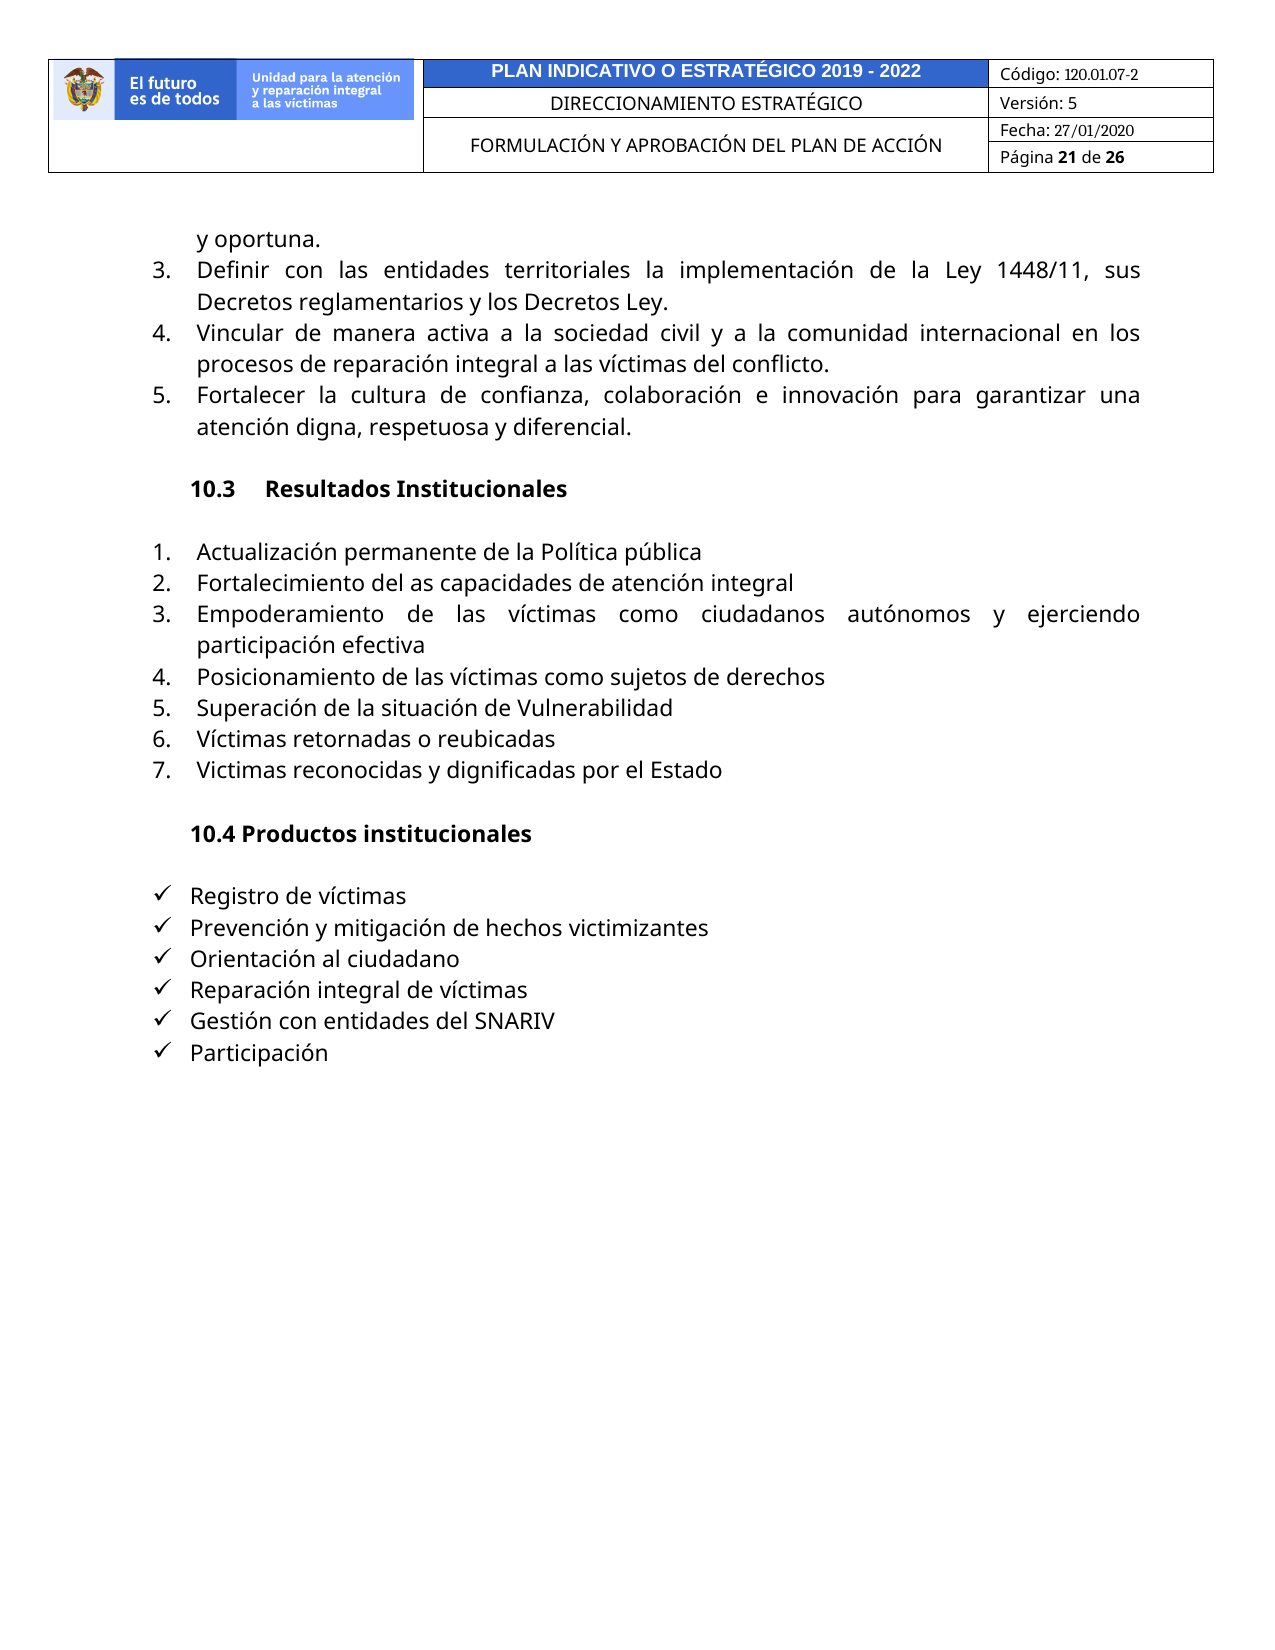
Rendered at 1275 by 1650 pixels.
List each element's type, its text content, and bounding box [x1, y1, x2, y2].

list Victimas reconocidas y dignificadas por el Estado [152, 754, 1141, 785]
list Fortalecer la cultura de confianza, colaboración e innovación para garantizar una atención digna, respetuosa y diferencial. [152, 379, 1141, 442]
list Superación de la situación de Vulnerabilidad [152, 692, 1141, 723]
list Orientación al ciudadano [152, 943, 1137, 974]
picture [53, 60, 414, 120]
list Vincular de manera activa a la sociedad civil y a la comunidad internacional en los procesos de reparación integral a las víctimas del conflicto. [152, 317, 1141, 379]
subtitle 10.4 Productos institucionales [189, 818, 1137, 849]
list Víctimas retornadas o reubicadas [152, 723, 1141, 754]
list Empoderamiento de las víctimas como ciudadanos autónomos y ejerciendo participación efectiva [152, 598, 1141, 660]
list Participación [152, 1037, 1137, 1068]
list Definir con las entidades territoriales la implementación de la Ley 1448/11, sus Decretos reglamentarios y los Decretos Ley. [152, 254, 1141, 317]
list Reparación integral de víctimas [152, 974, 1137, 1005]
list Prevención y mitigación de hechos victimizantes [152, 912, 1137, 943]
list Fortalecimiento del as capacidades de atención integral [152, 567, 1141, 598]
list Registro de víctimas [152, 880, 1137, 912]
subtitle Resultados Institucionales [189, 473, 1137, 504]
list Actualización permanente de la Política pública [152, 535, 1141, 567]
list Gestión con entidades del SNARIV [152, 1005, 1137, 1037]
list Posicionamiento de las víctimas como sujetos de derechos [152, 660, 1141, 692]
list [152, 223, 1141, 254]
